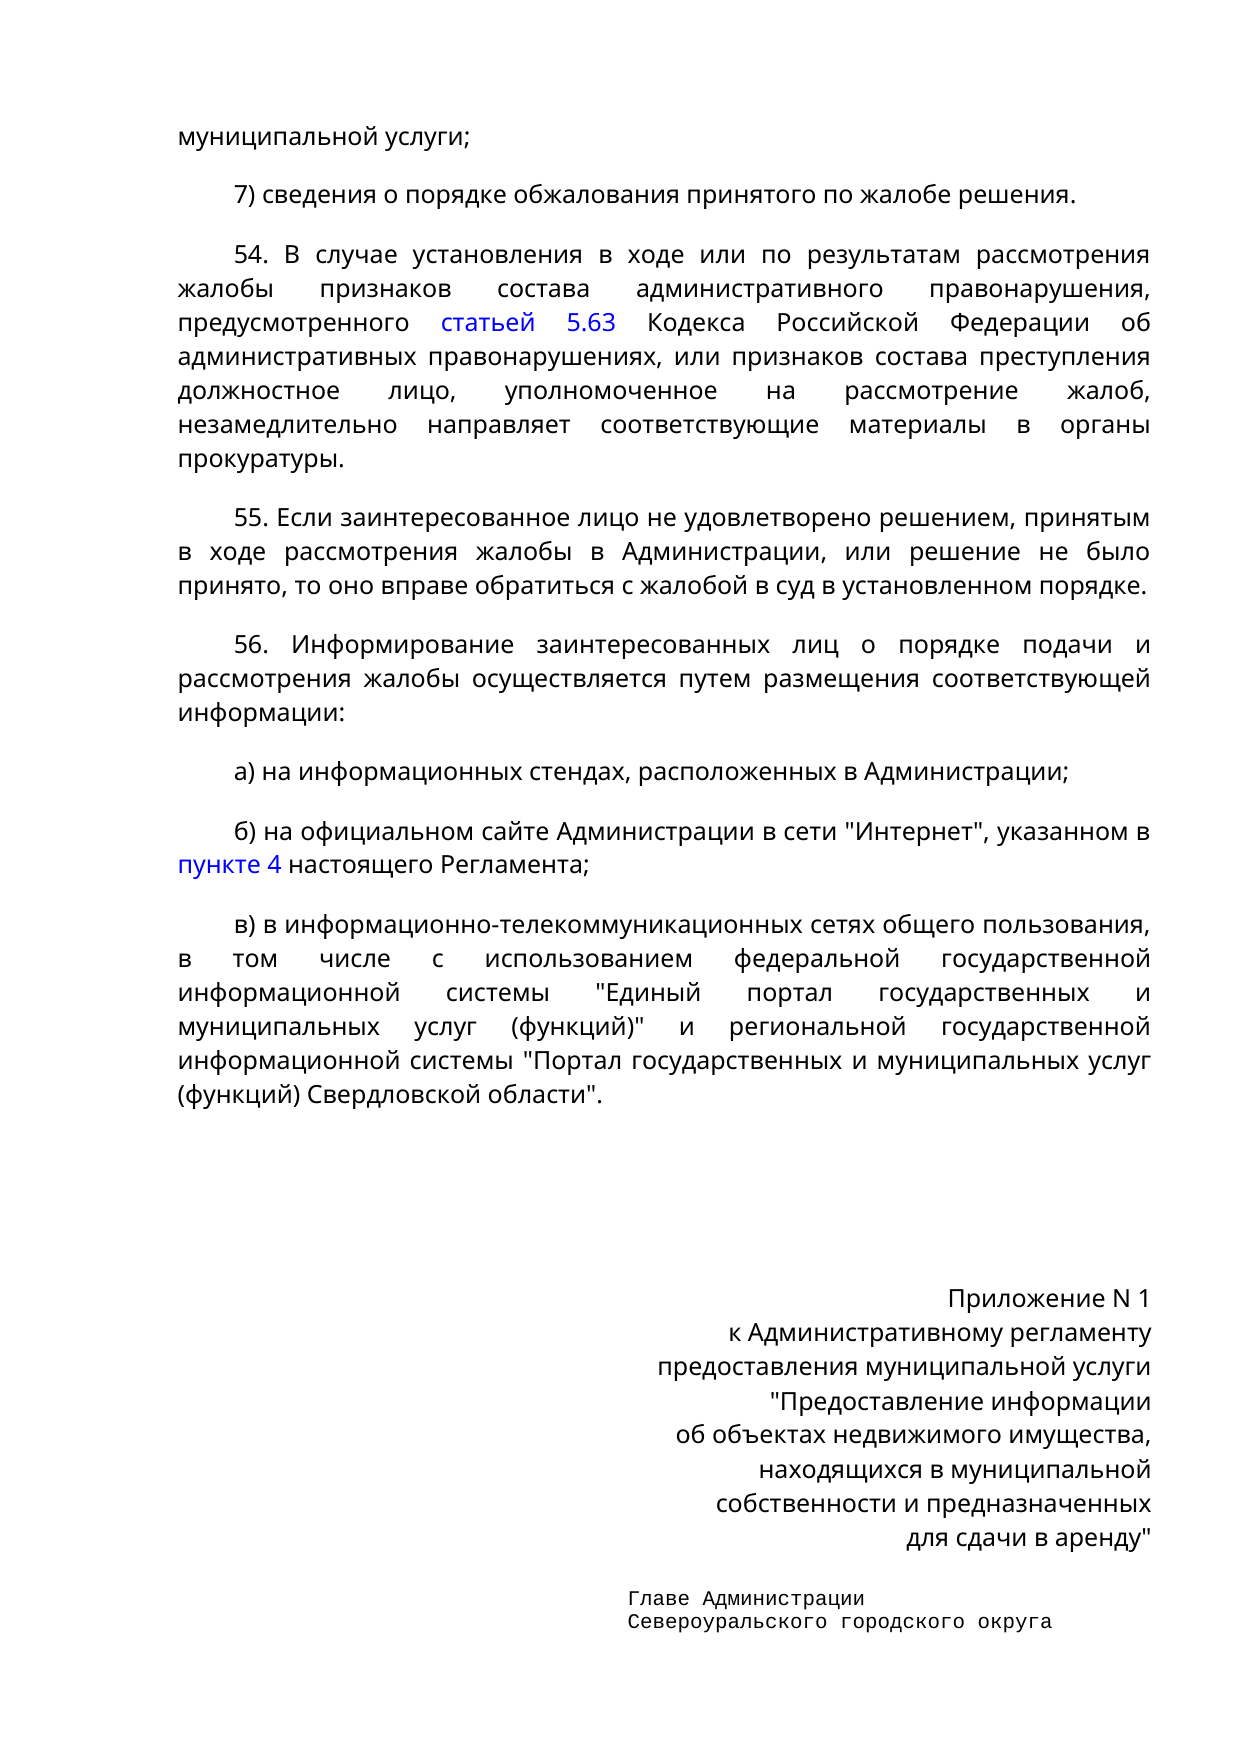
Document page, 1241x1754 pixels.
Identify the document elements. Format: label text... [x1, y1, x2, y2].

text собственности и предназначенных [177, 1485, 1152, 1519]
text 55. Если заинтересованное лицо не удовлетворено решением, принятым в ходе рассмотрения жалобы в Администрации, или решение не было принято, то оно вправе обратиться с жалобой в суд в установленном порядке. [177, 500, 1152, 602]
text об объектах недвижимого имущества, [177, 1417, 1152, 1451]
text находящихся в муниципальной [177, 1451, 1152, 1485]
text 56. Информирование заинтересованных лиц о порядке подачи и рассмотрения жалобы осуществляется путем размещения соответствующей информации: [177, 627, 1152, 729]
text а) на информационных стендах, расположенных в Администрации; [177, 754, 1152, 788]
text Главе Администрации [177, 1587, 1152, 1611]
text для сдачи в аренду" [177, 1519, 1152, 1553]
text 54. В случае установления в ходе или по результатам рассмотрения жалобы признаков состава административного правонарушения, предусмотренного статьей 5.63 Кодекса Российской Федерации об административных правонарушениях, или признаков состава преступления должностное лицо, уполномоченное на рассмотрение жалоб, незамедлительно направляет соответствующие материалы в органы прокуратуры. [177, 236, 1152, 475]
text Североуральского городского округа [177, 1611, 1152, 1635]
text Приложение N 1 [177, 1281, 1152, 1315]
text "Предоставление информации [177, 1383, 1152, 1417]
text 7) сведения о порядке обжалования принятого по жалобе решения. [177, 177, 1152, 211]
text в) в информационно-телекоммуникационных сетях общего пользования, в том числе с использованием федеральной государственной информационной системы "Единый портал государственных и муниципальных услуг (функций)" и региональной государственной информационной системы "Портал государственных и муниципальных услуг (функций) Свердловской области". [177, 906, 1152, 1111]
text б) на официальном сайте Администрации в сети "Интернет", указанном в пункте 4 настоящего Регламента; [177, 813, 1152, 881]
text к Административному регламенту [177, 1315, 1152, 1349]
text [177, 118, 1152, 152]
text предоставления муниципальной услуги [177, 1349, 1152, 1383]
